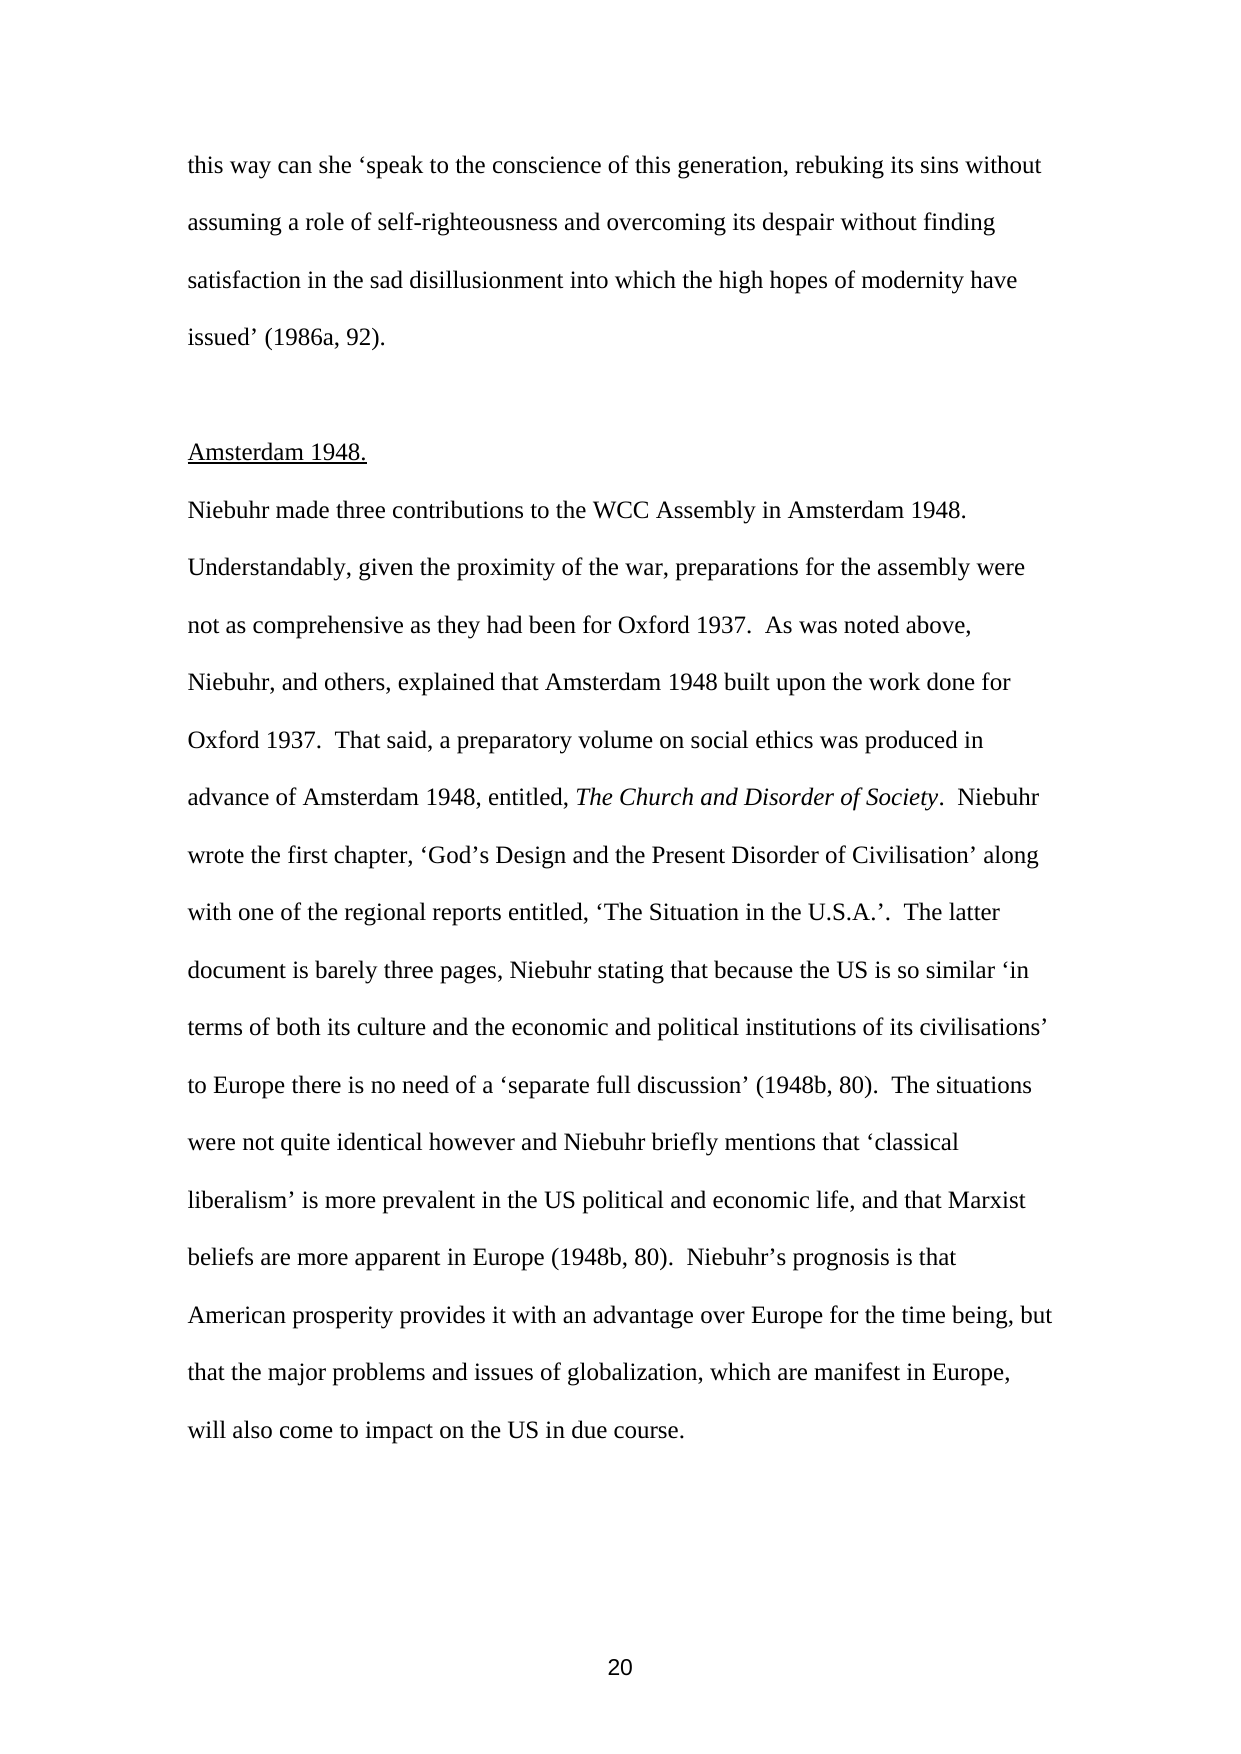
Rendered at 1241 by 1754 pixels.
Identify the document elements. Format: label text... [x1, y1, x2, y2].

text Niebuhr made three contributions to the WCC Assembly in Amsterdam 1948. Understandably, given the proximity of the war, preparations for the assembly were not as comprehensive as they had been for Oxford 1937. As was noted above, Niebuhr, and others, explained that Amsterdam 1948 built upon the work done for Oxford 1937. That said, a preparatory volume on social ethics was produced in advance of Amsterdam 1948, entitled, The Church and Disorder of Society. Niebuhr wrote the first chapter, ‘God’s Design and the Present Disorder of Civilisation’ along with one of the regional reports entitled, ‘The Situation in the U.S.A.’. The latter document is barely three pages, Niebuhr stating that because the US is so similar ‘in terms of both its culture and the economic and political institutions of its civilisations’ to Europe there is no need of a ‘separate full discussion’ (1948b, 80). The situations were not quite identical however and Niebuhr briefly mentions that ‘classical liberalism’ is more prevalent in the US political and economic life, and that Marxist beliefs are more apparent in Europe (1948b, 80). Niebuhr’s prognosis is that American prosperity provides it with an advantage over Europe for the time being, but that the major problems and issues of globalization, which are manifest in Europe, will also come to impact on the US in due course. [187, 495, 1053, 1444]
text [187, 150, 1053, 351]
text Amsterdam 1948. [187, 437, 1053, 466]
